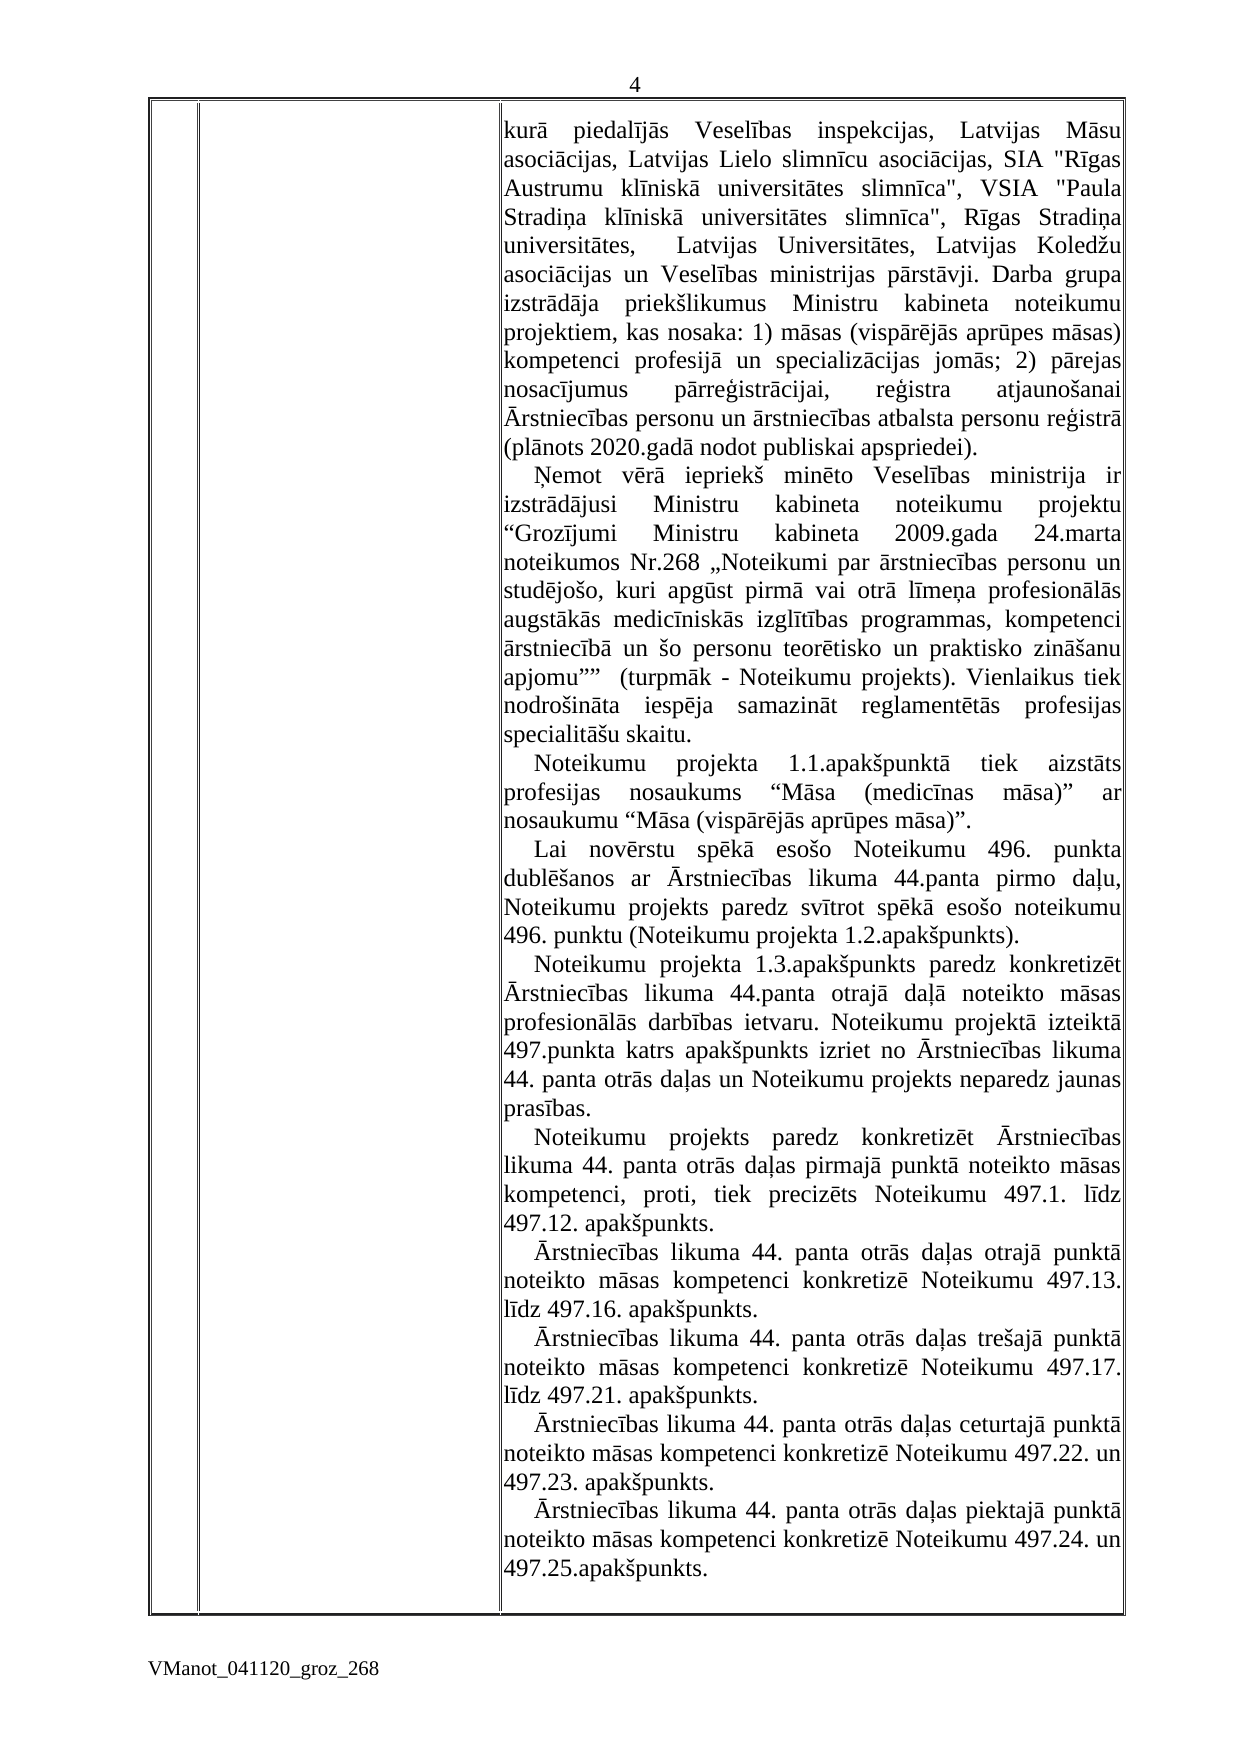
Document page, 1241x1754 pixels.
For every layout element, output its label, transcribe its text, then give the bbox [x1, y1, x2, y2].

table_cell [199, 101, 501, 1613]
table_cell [501, 101, 1123, 1613]
table_cell 2. [152, 101, 199, 1613]
